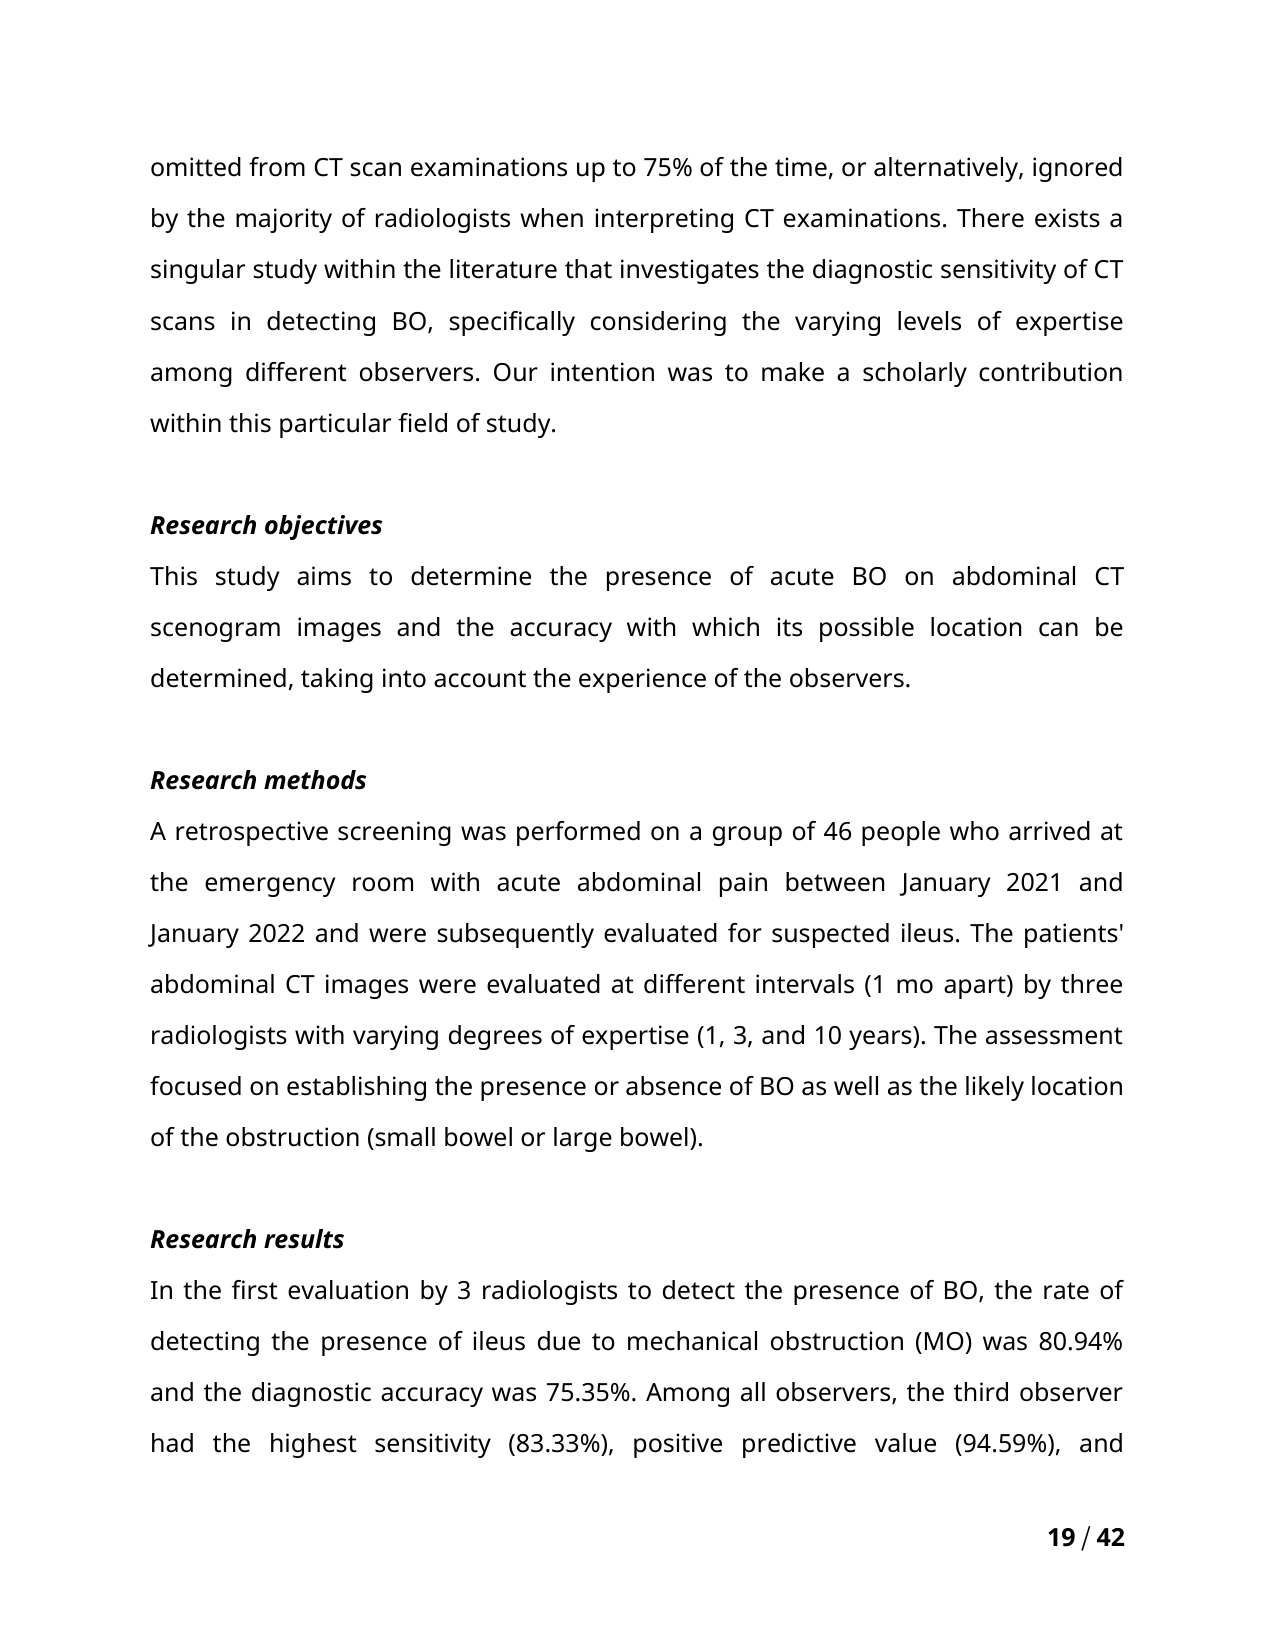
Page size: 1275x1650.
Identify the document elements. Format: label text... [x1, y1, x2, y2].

text A retrospective screening was performed on a group of 46 people who arrived at the emergency room with acute abdominal pain between January 2021 and January 2022 and were subsequently evaluated for suspected ileus. The patients' abdominal CT images were evaluated at different intervals (1 mo apart) by three radiologists with varying degrees of expertise (1, 3, and 10 years). The assessment focused on establishing the presence or absence of BO as well as the likely location of the obstruction (small bowel or large bowel). [150, 813, 1125, 1154]
text Research objectives [150, 507, 1125, 541]
text Research results [150, 1222, 1125, 1256]
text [150, 150, 1125, 439]
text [150, 1273, 1125, 1460]
text This study aims to determine the presence of acute BO on abdominal CT scenogram images and the accuracy with which its possible location can be determined, taking into account the experience of the observers. [150, 558, 1125, 694]
text Research methods [150, 762, 1125, 797]
